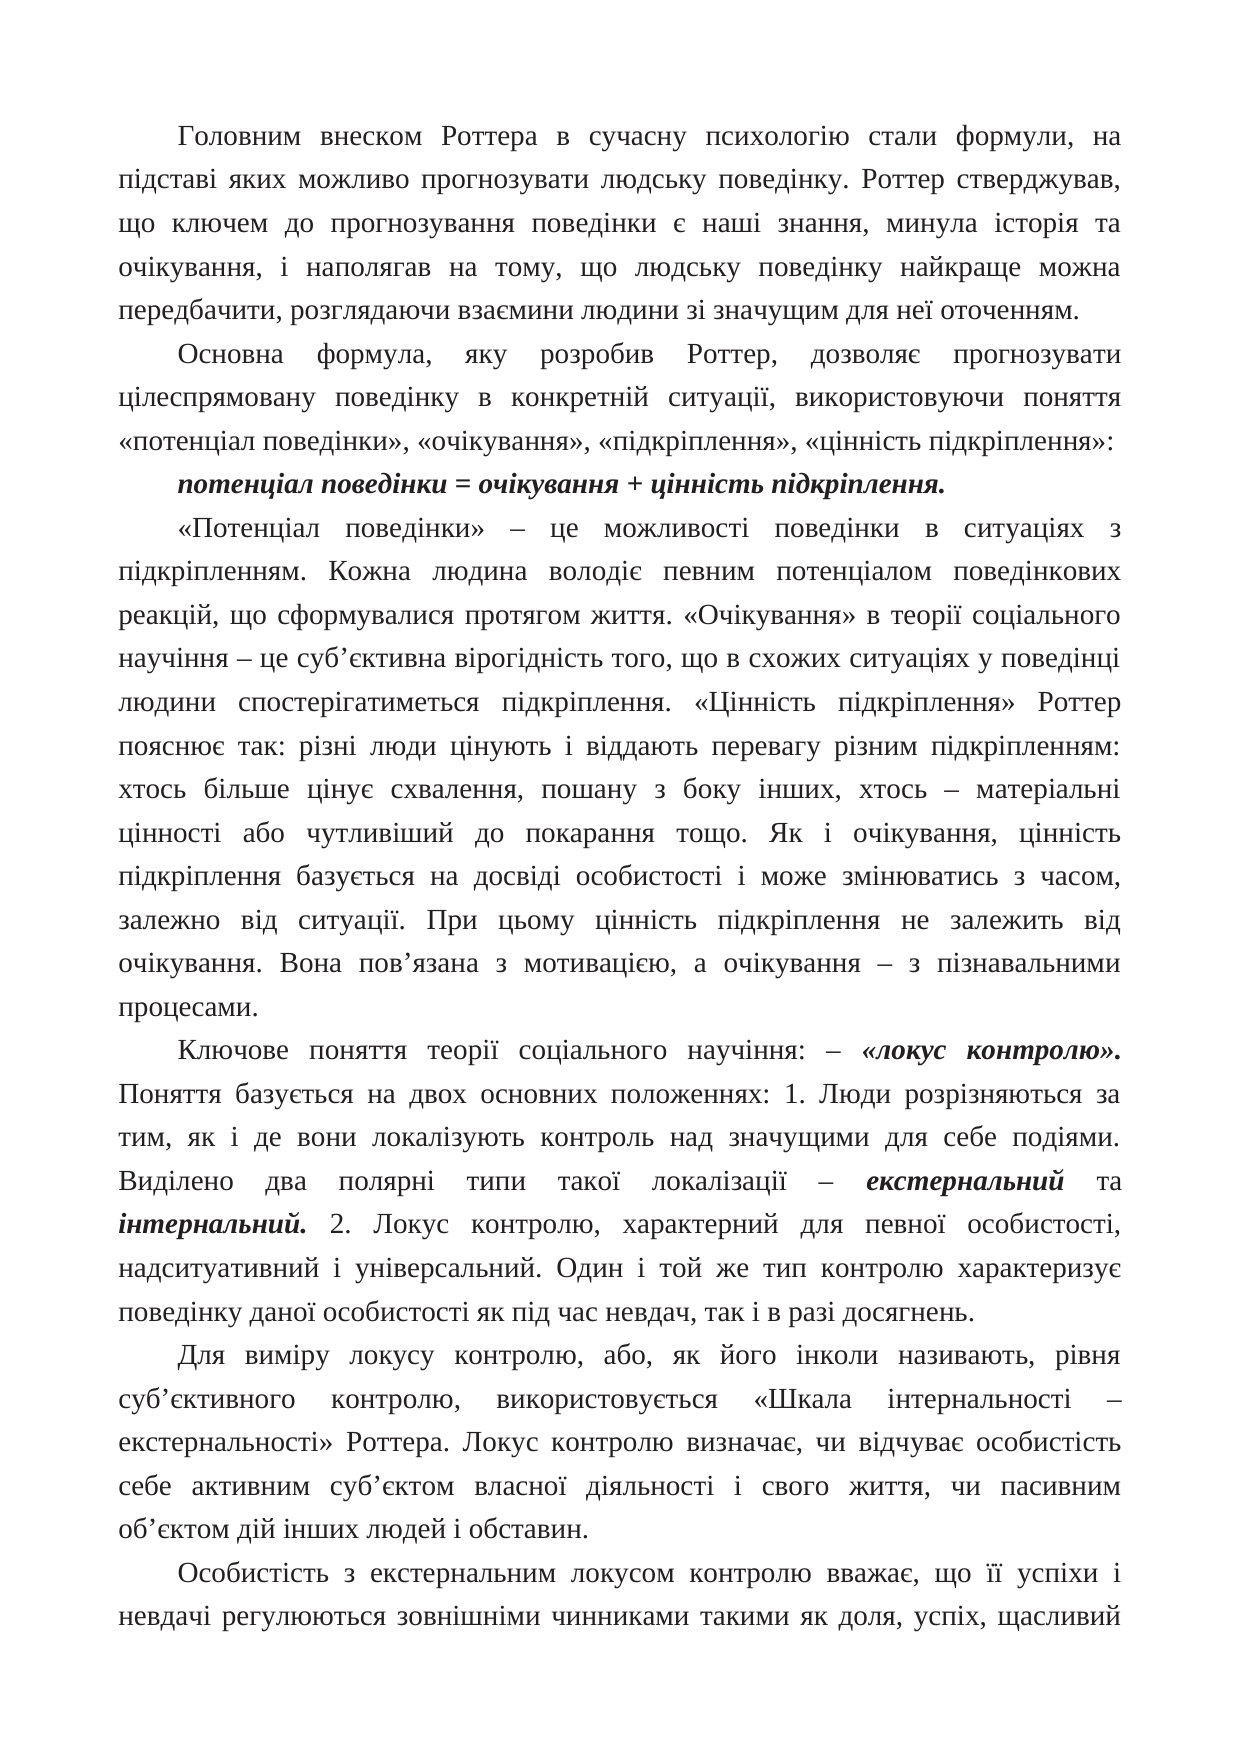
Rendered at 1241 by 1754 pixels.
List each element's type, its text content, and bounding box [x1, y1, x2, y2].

text Основна формула, яку розробив Роттер, дозволяє прогнозувати цілеспрямовану поведінку в конкретній ситуації, використовуючи поняття «потенціал поведінки», «очікування», «підкріплення», «цінність підкріплення»: [118, 336, 1122, 456]
text Головним внеском Роттера в сучасну психологію стали формули, на підставі яких можливо прогнозувати людську поведінку. Роттер стверджував, що ключем до прогнозування поведінки є наші знання, минула історія та очікування, і наполягав на тому, що людську поведінку найкраще можна передбачити, розглядаючи взаємини людини зі значущим для неї оточенням. [118, 118, 1122, 326]
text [118, 1555, 1122, 1632]
text Для виміру локусу контролю, або, як його інколи називають, рівня суб’єктивного контролю, використовується «Шкала інтернальності – екстернальності» Роттера. Локус контролю визначає, чи відчуває особистість себе активним суб’єктом власної діяльності і свого життя, чи пасивним об’єктом дій інших людей і обставин. [118, 1337, 1122, 1545]
subtitle потенціал поведінки = очікування + цінність підкріплення. [118, 466, 1122, 500]
text «Потенціал поведінки» – це можливості поведінки в ситуаціях з підкріпленням. Кожна людина володіє певним потенціалом поведінкових реакцій, що сформувалися протягом життя. «Очікування» в теорії соціального научіння – це суб’єктивна вірогідність того, що в схожих ситуаціях у поведінці людини спостерігатиметься підкріплення. «Цінність підкріплення» Роттер пояснює так: різні люди цінують і віддають перевагу різним підкріпленням: хтось більше цінує схвалення, пошану з боку інших, хтось – матеріальні цінності або чутливіший до покарання тощо. Як і очікування, цінність підкріплення базується на досвіді особистості і може змінюватись з часом, залежно від ситуації. При цьому цінність підкріплення не залежить від очікування. Вона пов’язана з мотивацією, а очікування – з пізнавальними процесами. [118, 510, 1122, 1022]
text Ключове поняття теорії соціального научіння: – «локус контролю». Поняття базується на двох основних положеннях: 1. Люди розрізняються за тим, як і де вони локалізують контроль над значущими для себе подіями. Виділено два полярні типи такої локалізації – екстернальний та інтернальний. 2. Локус контролю, характерний для певної особистості, надситуативний і універсальний. Один і той же тип контролю характеризує поведінку даної особистості як під час невдач, так і в разі досягнень. [118, 1032, 1122, 1327]
